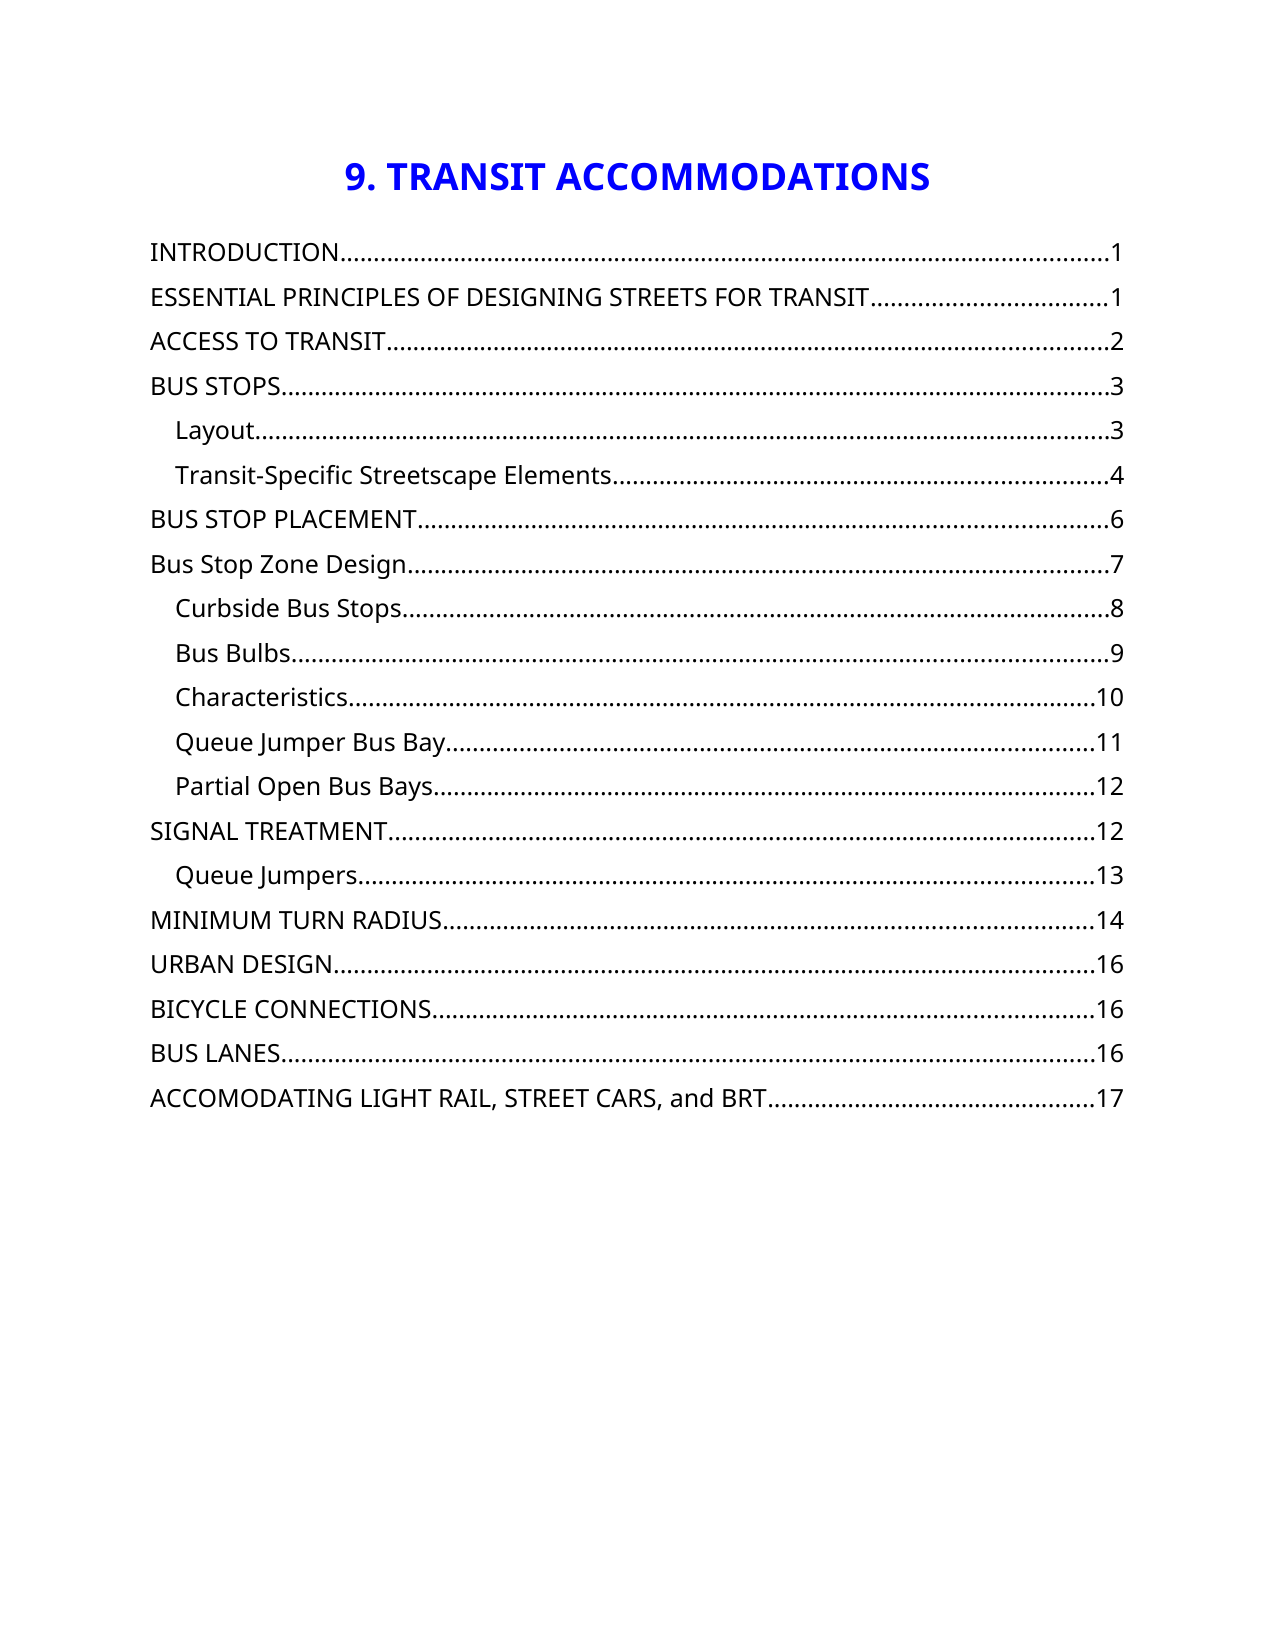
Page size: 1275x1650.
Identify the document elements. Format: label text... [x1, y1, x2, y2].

text SIGNAL TREATMENT 12 [150, 813, 1125, 847]
text BICYCLE CONNECTIONS 16 [150, 991, 1125, 1025]
text ACCOMODATING LIGHT RAIL, STREET CARS, and BRT 17 [150, 1080, 1125, 1114]
text Curbside Bus Stops 8 [175, 591, 1125, 625]
text BUS STOPS 3 [150, 368, 1125, 403]
text Bus Stop Zone Design 7 [150, 546, 1125, 581]
text Bus Bulbs 9 [175, 635, 1125, 669]
text URBAN DESIGN 16 [150, 947, 1125, 981]
text INTRODUCTION 1 [150, 235, 1125, 269]
text Queue Jumpers 13 [175, 858, 1125, 892]
text ACCESS TO TRANSIT 2 [150, 324, 1125, 358]
text Characteristics 10 [175, 680, 1125, 714]
text ESSENTIAL PRINCIPLES OF DESIGNING STREETS FOR TRANSIT 1 [150, 279, 1125, 314]
text Transit-Specific Streetscape Elements 4 [175, 457, 1125, 492]
text BUS STOP PLACEMENT 6 [150, 502, 1125, 536]
text MINIMUM TURN RADIUS 14 [150, 902, 1125, 936]
text BUS LANES 16 [150, 1036, 1125, 1070]
text Queue Jumper Bus Bay 11 [175, 724, 1125, 758]
title 9. TRANSIT ACCOMMODATIONS [150, 150, 1125, 201]
text Partial Open Bus Bays 12 [175, 769, 1125, 803]
text Layout 3 [175, 413, 1125, 447]
